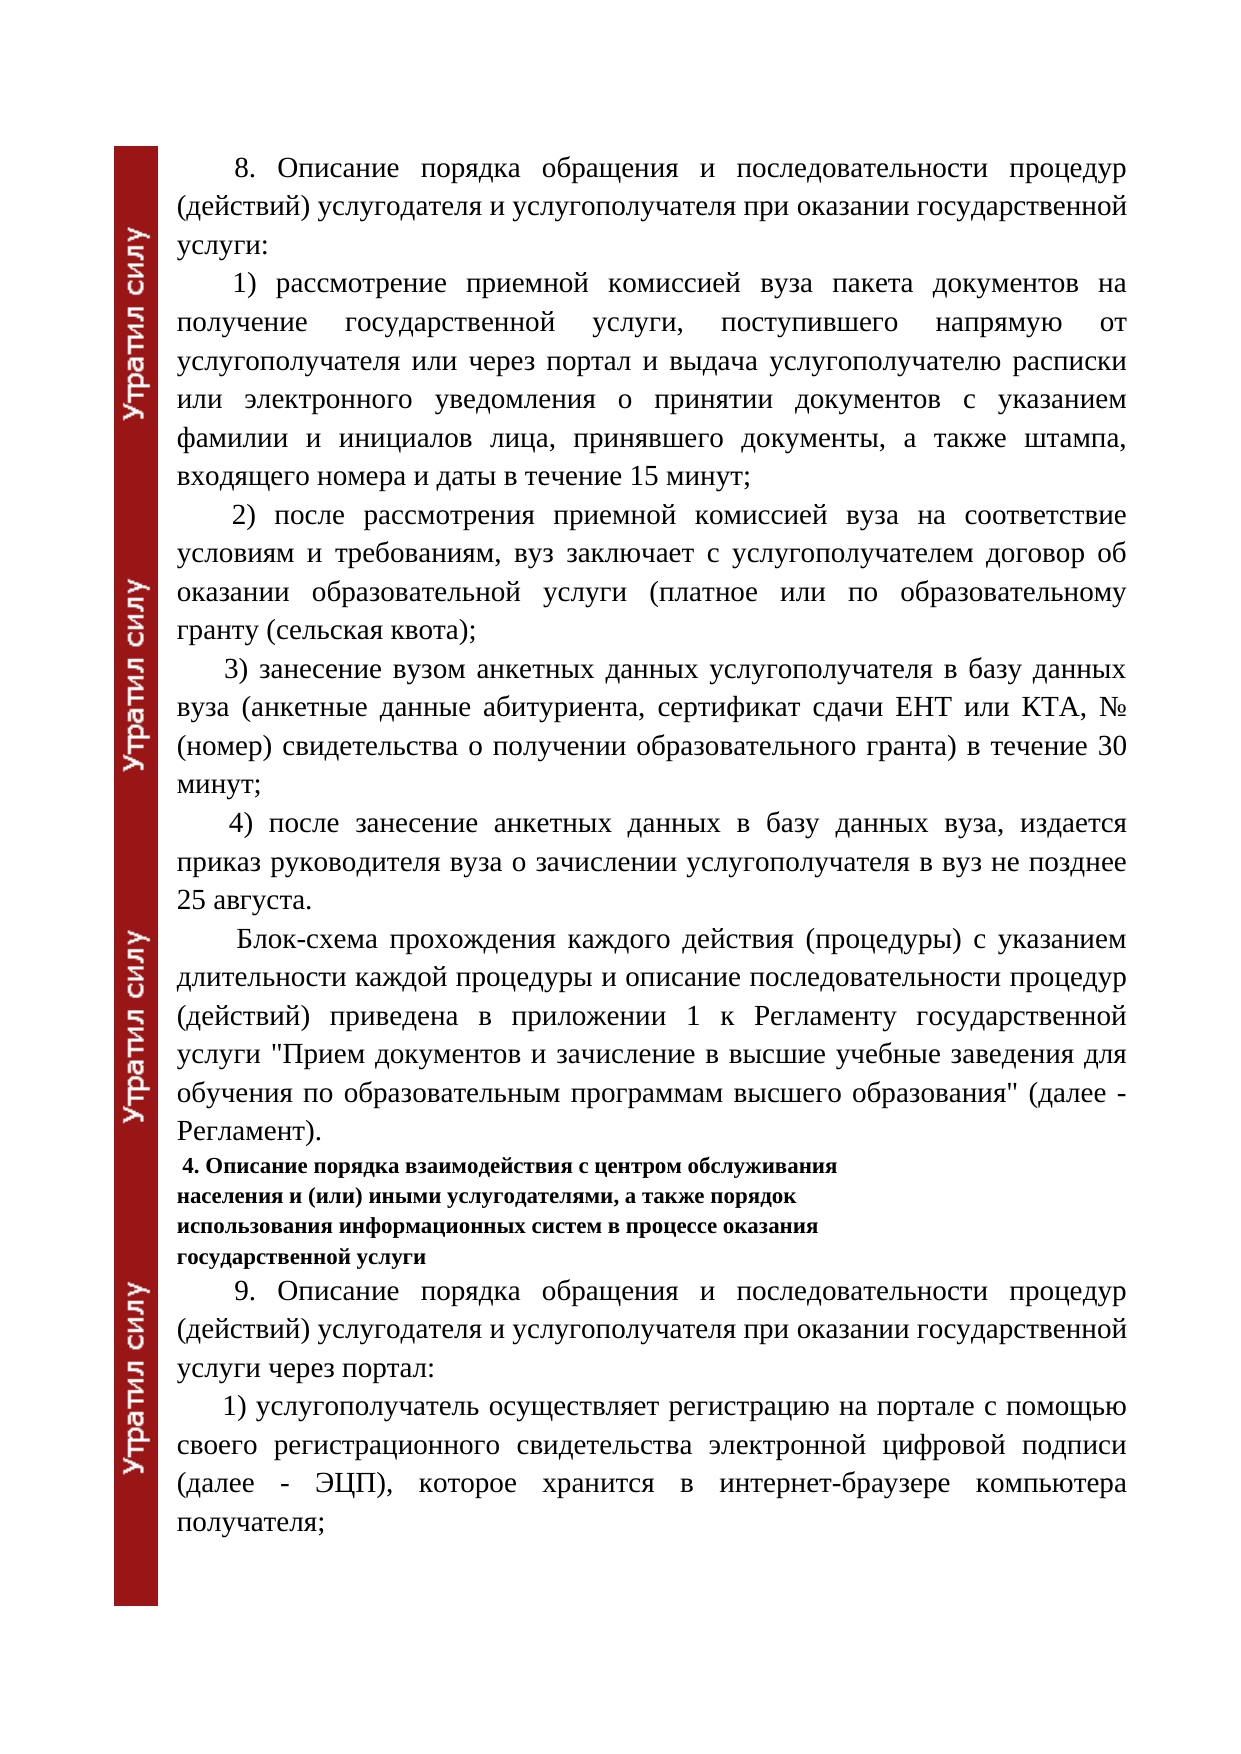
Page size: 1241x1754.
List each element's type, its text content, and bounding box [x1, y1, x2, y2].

picture [114, 800, 158, 805]
text 8. Описание порядка обращения и последовательности процедур (действий) услугодателя и услугополучателя при оказании государственной услуги: [112, 150, 1128, 261]
text 9. Описание порядка обращения и последовательности процедур (действий) услугодателя и услугополучателя при оказании государственной услуги через портал: [112, 1273, 1128, 1383]
text 3) занесение вузом анкетных данных услугополучателя в базу данных вуза (анкетные данные абитуриента, сертификат сдачи ЕНТ или КТА, № (номер) свидетельства о получении образовательного гранта) в течение 30 минут; [112, 651, 1128, 800]
picture [114, 916, 158, 921]
text 2) после рассмотрения приемной комиссией вуза на соответствие условиям и требованиям, вуз заключает с услугополучателем договор об оказании образовательной услуги (платное или по образовательному гранту (сельская квота); [112, 497, 1128, 646]
text 1) рассмотрение приемной комиссией вуза пакета документов на получение государственной услуги, поступившего напрямую от услугополучателя или через портал и выдача услугополучателю расписки или электронного уведомления о принятии документов с указанием фамилии и инициалов лица, принявшего документы, а также штампа, входящего номера и даты в течение 15 минут; [112, 266, 1128, 492]
text 4) после занесение анкетных данных в базу данных вуза, издается приказ руководителя вуза о зачислении услугополучателя в вуз не позднее 25 августа. [112, 805, 1128, 916]
picture [114, 1147, 158, 1152]
picture [114, 646, 158, 651]
text Блок-схема прохождения каждого действия (процедуры) с указанием длительности каждой процедуры и описание последовательности процедур (действий) приведена в приложении 1 к Регламенту государственной услуги "Прием документов и зачисление в высшие учебные заведения для обучения по образовательным программам высшего образования" (далее - Регламент). [112, 921, 1128, 1147]
text 1) услугополучатель осуществляет регистрацию на портале с помощью своего регистрационного свидетельства электронной цифровой подписи (далее - ЭЦП), которое хранится в интернет-браузере компьютера получателя; [112, 1388, 1128, 1538]
picture [114, 261, 158, 266]
picture [114, 1538, 158, 1606]
text 4. Описание порядка взаимодействия с центром обслуживания населения и (или) иными услугодателями, а также порядок использования информационных систем в процессе оказания государственной услуги [112, 1152, 1128, 1269]
picture [114, 146, 158, 150]
picture [114, 1383, 158, 1388]
picture [114, 1269, 158, 1273]
picture [114, 492, 158, 497]
